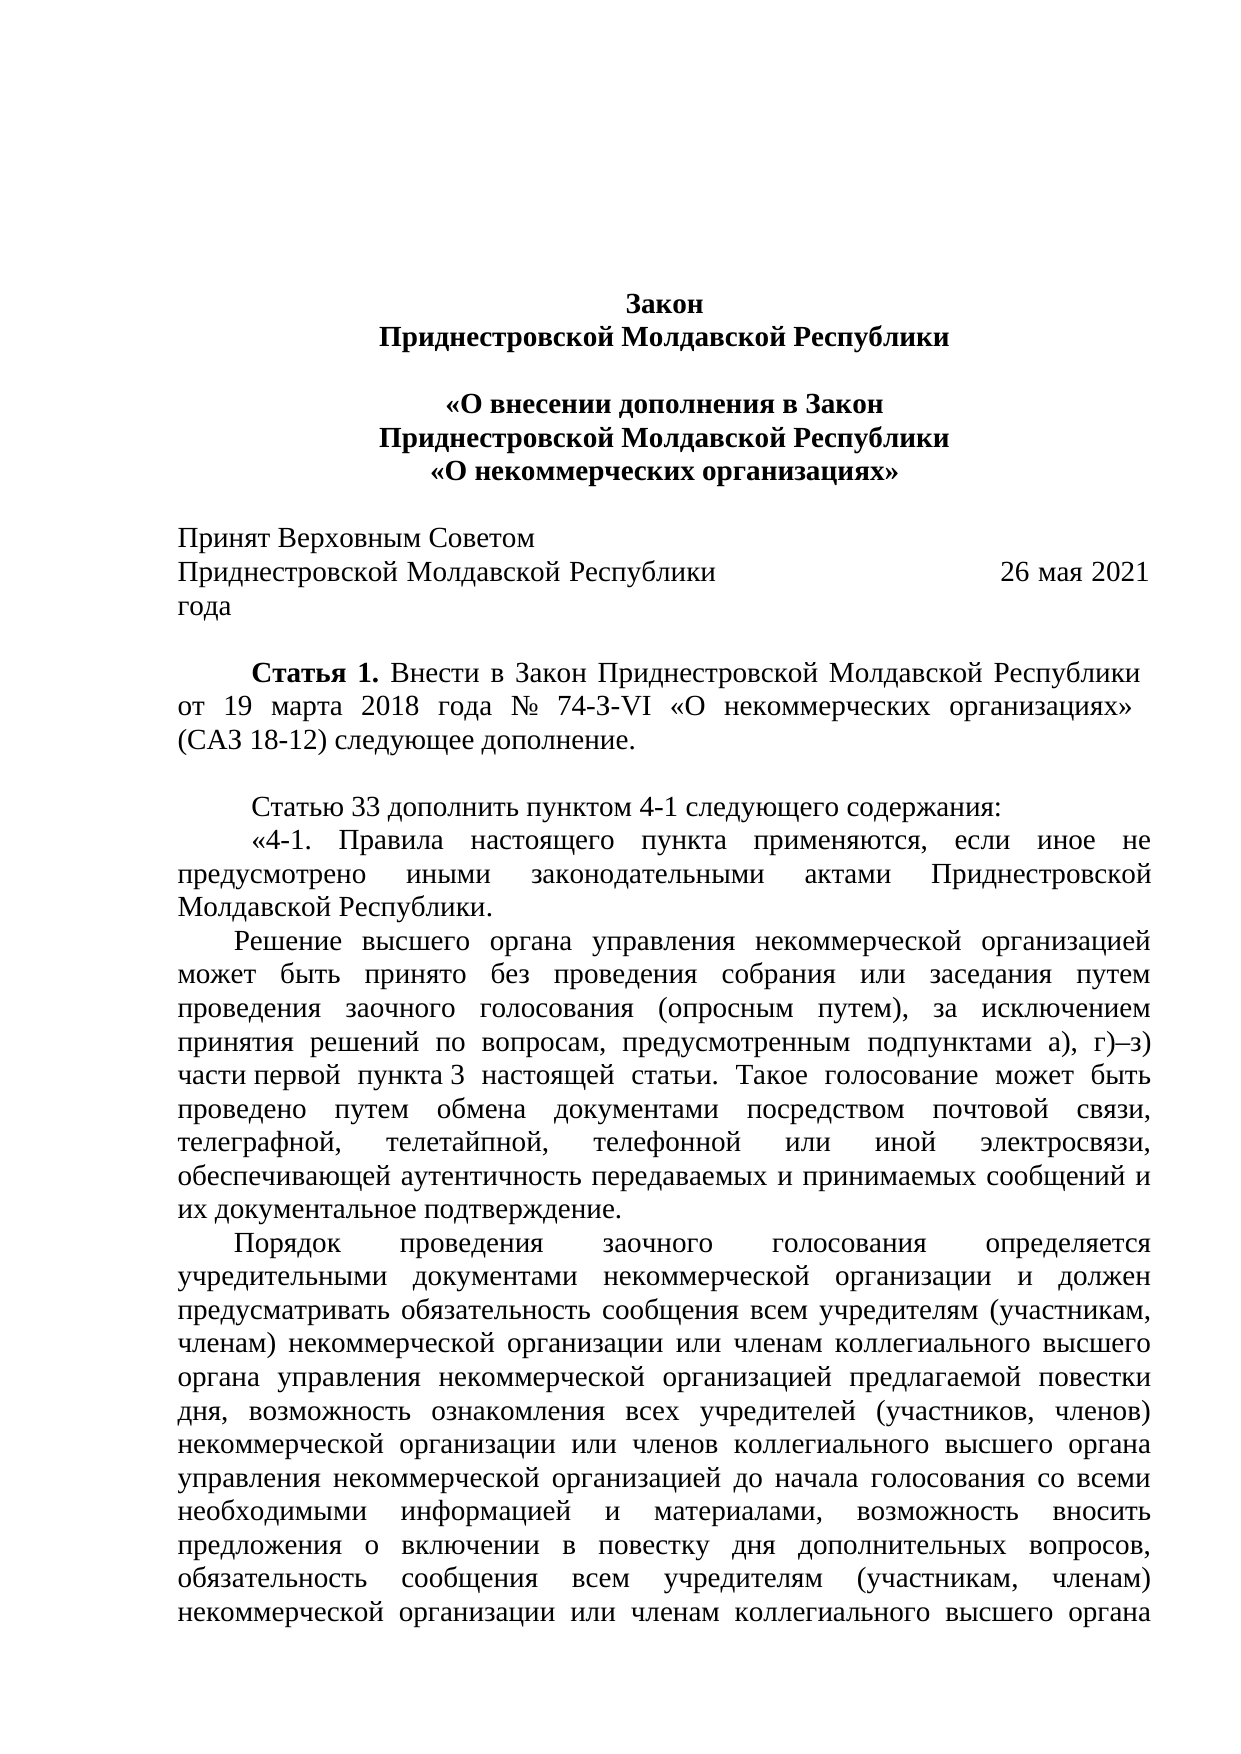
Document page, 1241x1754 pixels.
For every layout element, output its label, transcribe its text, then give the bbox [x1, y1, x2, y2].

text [177, 1225, 1152, 1627]
text Приднестровской Молдавской Республики [177, 420, 1152, 453]
text «О внесении дополнения в Закон [177, 386, 1152, 420]
text Принят Верховным Советом [177, 521, 1152, 554]
text Решение высшего органа управления некоммерческой организацией может быть принято без проведения собрания или заседания путем проведения заочного голосования (опросным путем), за исключением принятия решений по вопросам, предусмотренным подпунктами а), г)–з) части первой пункта 3 настоящей статьи. Такое голосование может быть проведено путем обмена документами посредством почтовой связи, телеграфной, телетайпной, телефонной или иной электросвязи, обеспечивающей аутентичность передаваемых и принимаемых сообщений и их документальное подтверждение. [177, 923, 1152, 1225]
text «О некоммерческих организациях» [177, 453, 1152, 487]
text Приднестровской Молдавской Республики [177, 319, 1152, 353]
text Приднестровской Молдавской Республики 26 мая 2021 года [177, 554, 1152, 621]
text Статья 1. Внести в Закон Приднестровской Молдавской Республики от 19 марта 2018 года № 74-З-VI «О некоммерческих организациях» (САЗ 18-12) следующее дополнение. [177, 655, 1152, 755]
text Закон [177, 286, 1152, 319]
text Статью 33 дополнить пунктом 4-1 следующего содержания: [251, 789, 1152, 822]
text «4-1. Правила настоящего пункта применяются, если иное не предусмотрено иными законодательными актами Приднестровской Молдавской Республики. [177, 822, 1152, 923]
